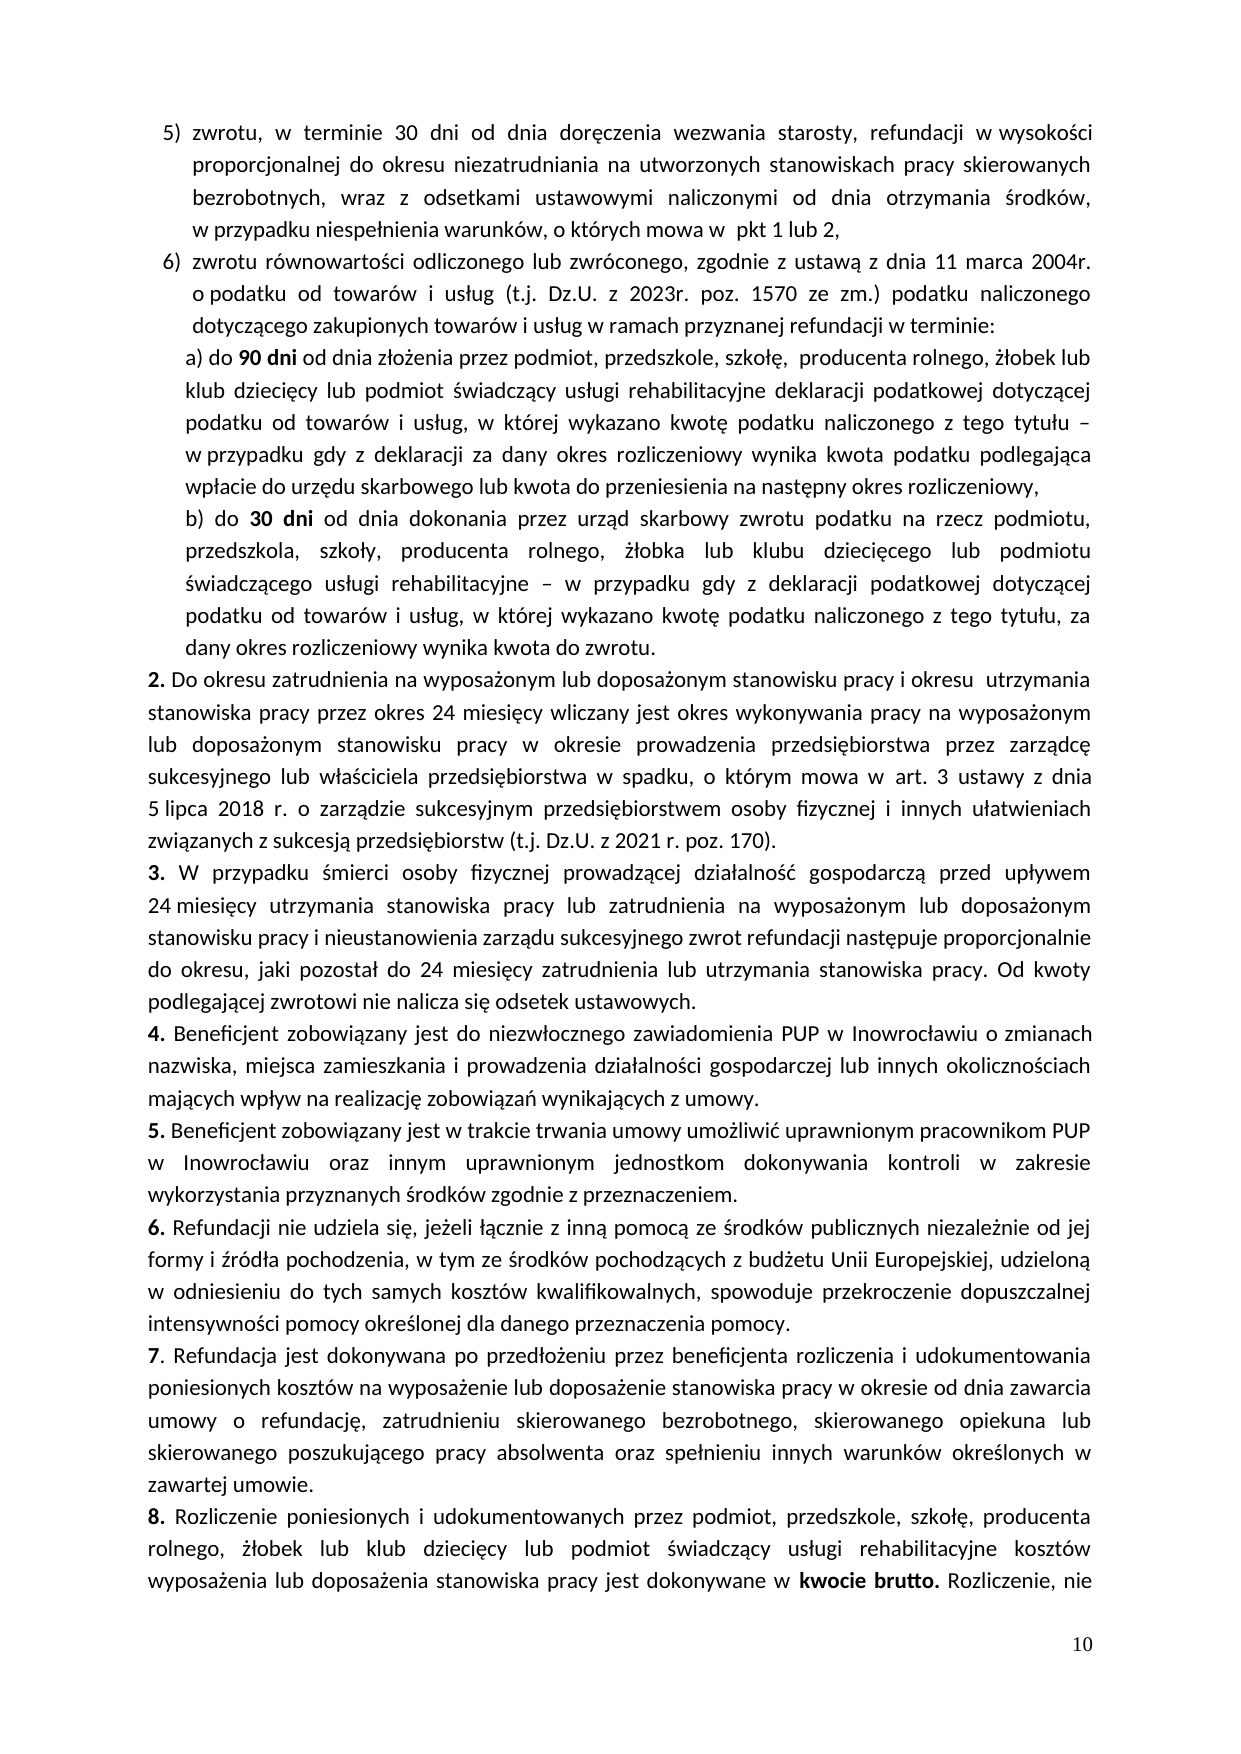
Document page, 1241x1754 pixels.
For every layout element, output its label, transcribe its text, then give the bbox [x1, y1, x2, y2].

text 5. Beneficjent zobowiązany jest w trakcie trwania umowy umożliwić uprawnionym pracownikom PUP w Inowrocławiu oraz innym uprawnionym jednostkom dokonywania kontroli w zakresie wykorzystania przyznanych środków zgodnie z przeznaczeniem. [148, 1116, 1093, 1208]
list zwrotu równowartości odliczonego lub zwróconego, zgodnie z ustawą z dnia 11 marca 2004r. o podatku od towarów i usług (t.j. Dz.U. z 2023r. poz. 1570 ze zm.) podatku naliczonego dotyczącego zakupionych towarów i usług w ramach przyznanej refundacji w terminie: [162, 247, 1093, 339]
list zwrotu, w terminie 30 dni od dnia doręczenia wezwania starosty, refundacji w wysokości proporcjonalnej do okresu niezatrudniania na utworzonych stanowiskach pracy skierowanych bezrobotnych, wraz z odsetkami ustawowymi naliczonymi od dnia otrzymania środków, w przypadku niespełnienia warunków, o których mowa w pkt 1 lub 2, [162, 118, 1093, 243]
text 4. Beneficjent zobowiązany jest do niezwłocznego zawiadomienia PUP w Inowrocławiu o zmianach nazwiska, miejsca zamieszkania i prowadzenia działalności gospodarczej lub innych okolicznościach mających wpływ na realizację zobowiązań wynikających z umowy. [148, 1019, 1093, 1112]
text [148, 1502, 1093, 1595]
text 3. W przypadku śmierci osoby fizycznej prowadzącej działalność gospodarczą przed upływem 24 miesięcy utrzymania stanowiska pracy lub zatrudnienia na wyposażonym lub doposażonym stanowisku pracy i nieustanowienia zarządu sukcesyjnego zwrot refundacji następuje proporcjonalnie do okresu, jaki pozostał do 24 miesięcy zatrudnienia lub utrzymania stanowiska pracy. Od kwoty podlegającej zwrotowi nie nalicza się odsetek ustawowych. [148, 858, 1093, 1015]
text a) do 90 dni od dnia złożenia przez podmiot, przedszkole, szkołę, producenta rolnego, żłobek lub klub dziecięcy lub podmiot świadczący usługi rehabilitacyjne deklaracji podatkowej dotyczącej podatku od towarów i usług, w której wykazano kwotę podatku naliczonego z tego tytułu – w przypadku gdy z deklaracji za dany okres rozliczeniowy wynika kwota podatku podlegająca wpłacie do urzędu skarbowego lub kwota do przeniesienia na następny okres rozliczeniowy, [185, 343, 1093, 500]
text 7. Refundacja jest dokonywana po przedłożeniu przez beneficjenta rozliczenia i udokumentowania poniesionych kosztów na wyposażenie lub doposażenie stanowiska pracy w okresie od dnia zawarcia umowy o refundację, zatrudnieniu skierowanego bezrobotnego, skierowanego opiekuna lub skierowanego poszukującego pracy absolwenta oraz spełnieniu innych warunków określonych w zawartej umowie. [148, 1341, 1093, 1498]
text 6. Refundacji nie udziela się, jeżeli łącznie z inną pomocą ze środków publicznych niezależnie od jej formy i źródła pochodzenia, w tym ze środków pochodzących z budżetu Unii Europejskiej, udzieloną w odniesieniu do tych samych kosztów kwalifikowalnych, spowoduje przekroczenie dopuszczalnej intensywności pomocy określonej dla danego przeznaczenia pomocy. [148, 1213, 1093, 1337]
text 2. Do okresu zatrudnienia na wyposażonym lub doposażonym stanowisku pracy i okresu utrzymania stanowiska pracy przez okres 24 miesięcy wliczany jest okres wykonywania pracy na wyposażonym lub doposażonym stanowisku pracy w okresie prowadzenia przedsiębiorstwa przez zarządcę sukcesyjnego lub właściciela przedsiębiorstwa w spadku, o którym mowa w art. 3 ustawy z dnia 5 lipca 2018 r. o zarządzie sukcesyjnym przedsiębiorstwem osoby fizycznej i innych ułatwieniach związanych z sukcesją przedsiębiorstw (t.j. Dz.U. z 2021 r. poz. 170). [148, 665, 1093, 854]
text b) do 30 dni od dnia dokonania przez urząd skarbowy zwrotu podatku na rzecz podmiotu, przedszkola, szkoły, producenta rolnego, żłobka lub klubu dziecięcego lub podmiotu świadczącego usługi rehabilitacyjne – w przypadku gdy z deklaracji podatkowej dotyczącej podatku od towarów i usług, w której wykazano kwotę podatku naliczonego z tego tytułu, za dany okres rozliczeniowy wynika kwota do zwrotu. [185, 504, 1093, 661]
